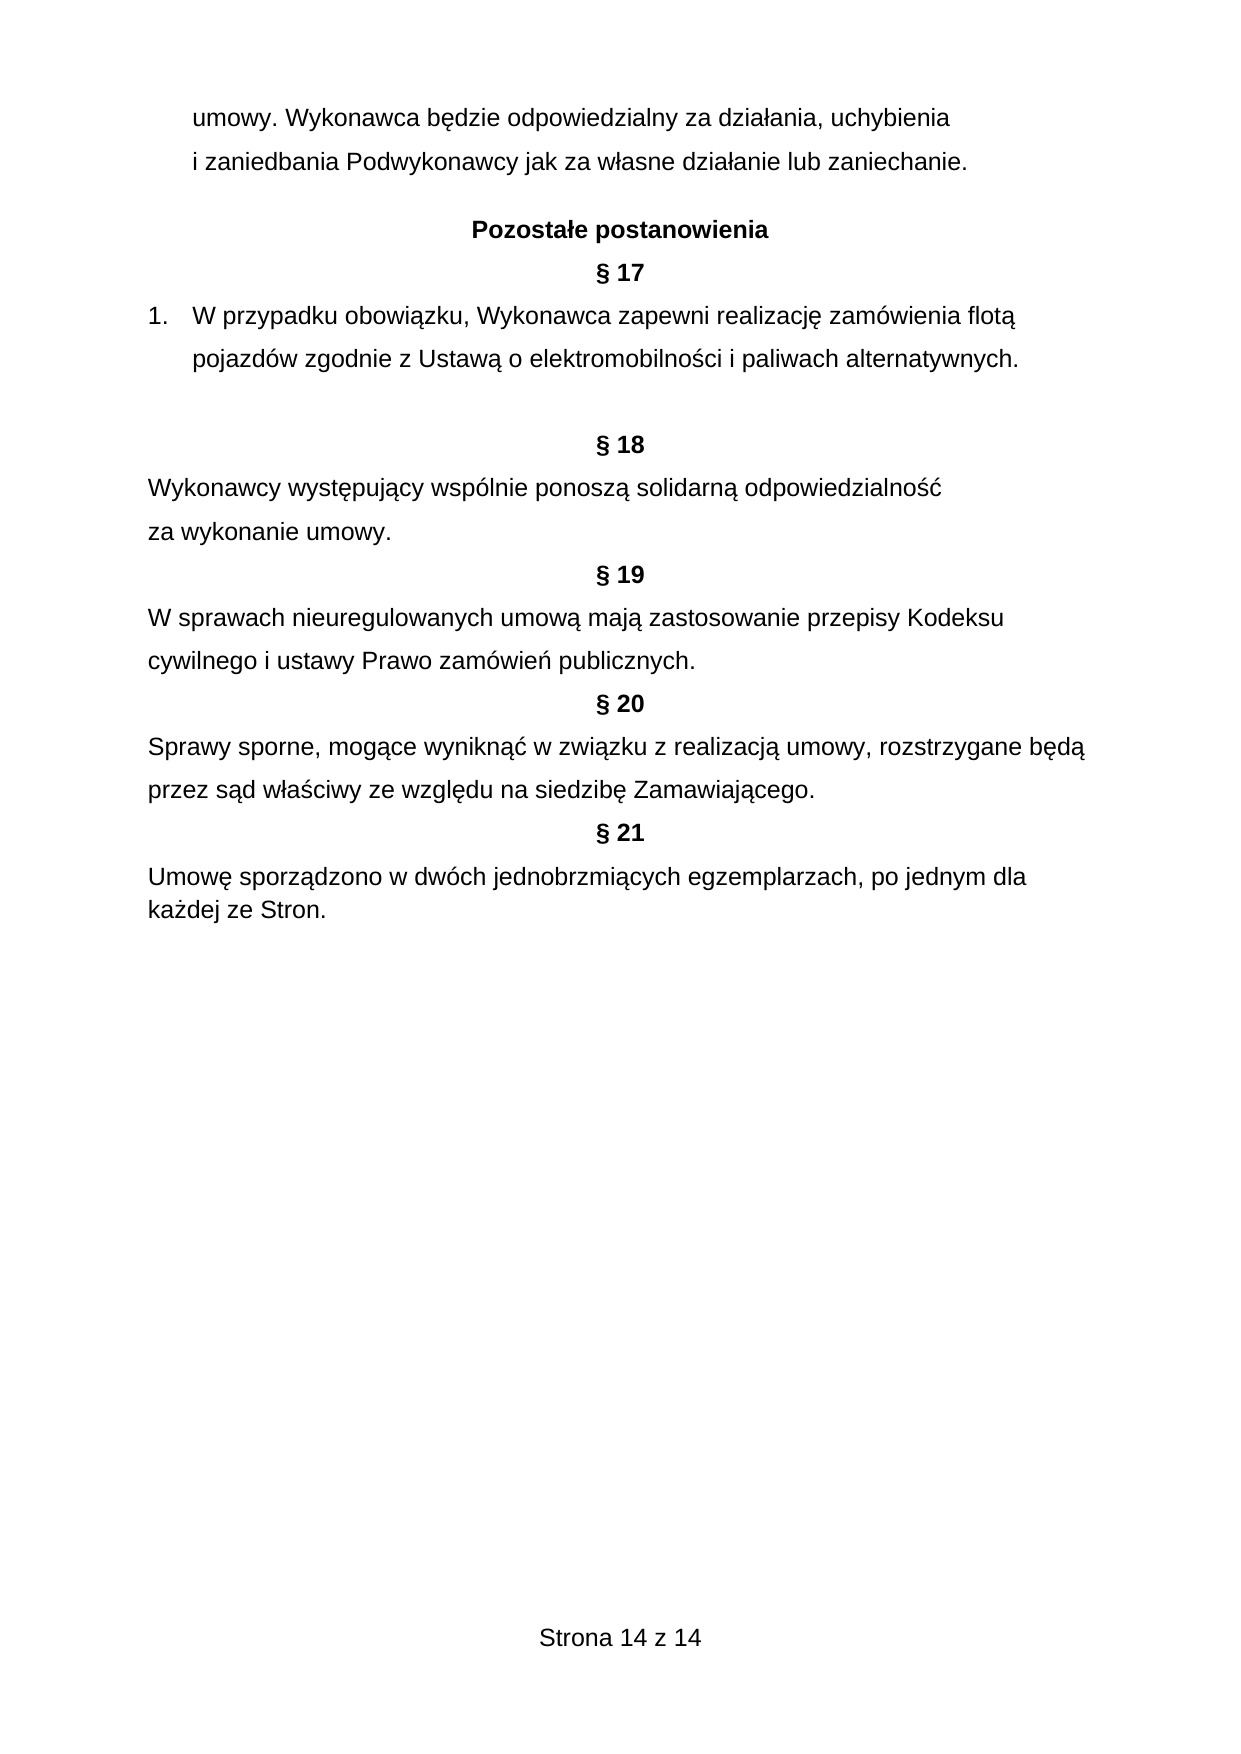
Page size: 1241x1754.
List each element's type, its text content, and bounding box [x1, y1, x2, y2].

text § 21 [148, 818, 1093, 847]
text § 17 [148, 258, 1093, 287]
list § 18 [148, 430, 1093, 459]
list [148, 103, 1093, 175]
list Pozostałe postanowienia [148, 215, 1093, 243]
text § 20 [148, 689, 1093, 718]
text § 19 [148, 560, 1093, 588]
text Umowę sporządzono w dwóch jednobrzmiących egzemplarzach, po jednym dla każdej ze Stron. [148, 862, 1093, 923]
text Sprawy sporne, mogące wyniknąć w związku z realizacją umowy, rozstrzygane będą przez sąd właściwy ze względu na siedzibę Zamawiającego. [148, 732, 1093, 804]
list W przypadku obowiązku, Wykonawca zapewni realizację zamówienia flotą pojazdów zgodnie z Ustawą o elektromobilności i paliwach alternatywnych. [148, 301, 1093, 373]
list Wykonawcy występujący wspólnie ponoszą solidarną odpowiedzialność za wykonanie umowy. [148, 473, 1093, 545]
text W sprawach nieuregulowanych umową mają zastosowanie przepisy Kodeksu cywilnego i ustawy Prawo zamówień publicznych. [148, 603, 1093, 675]
